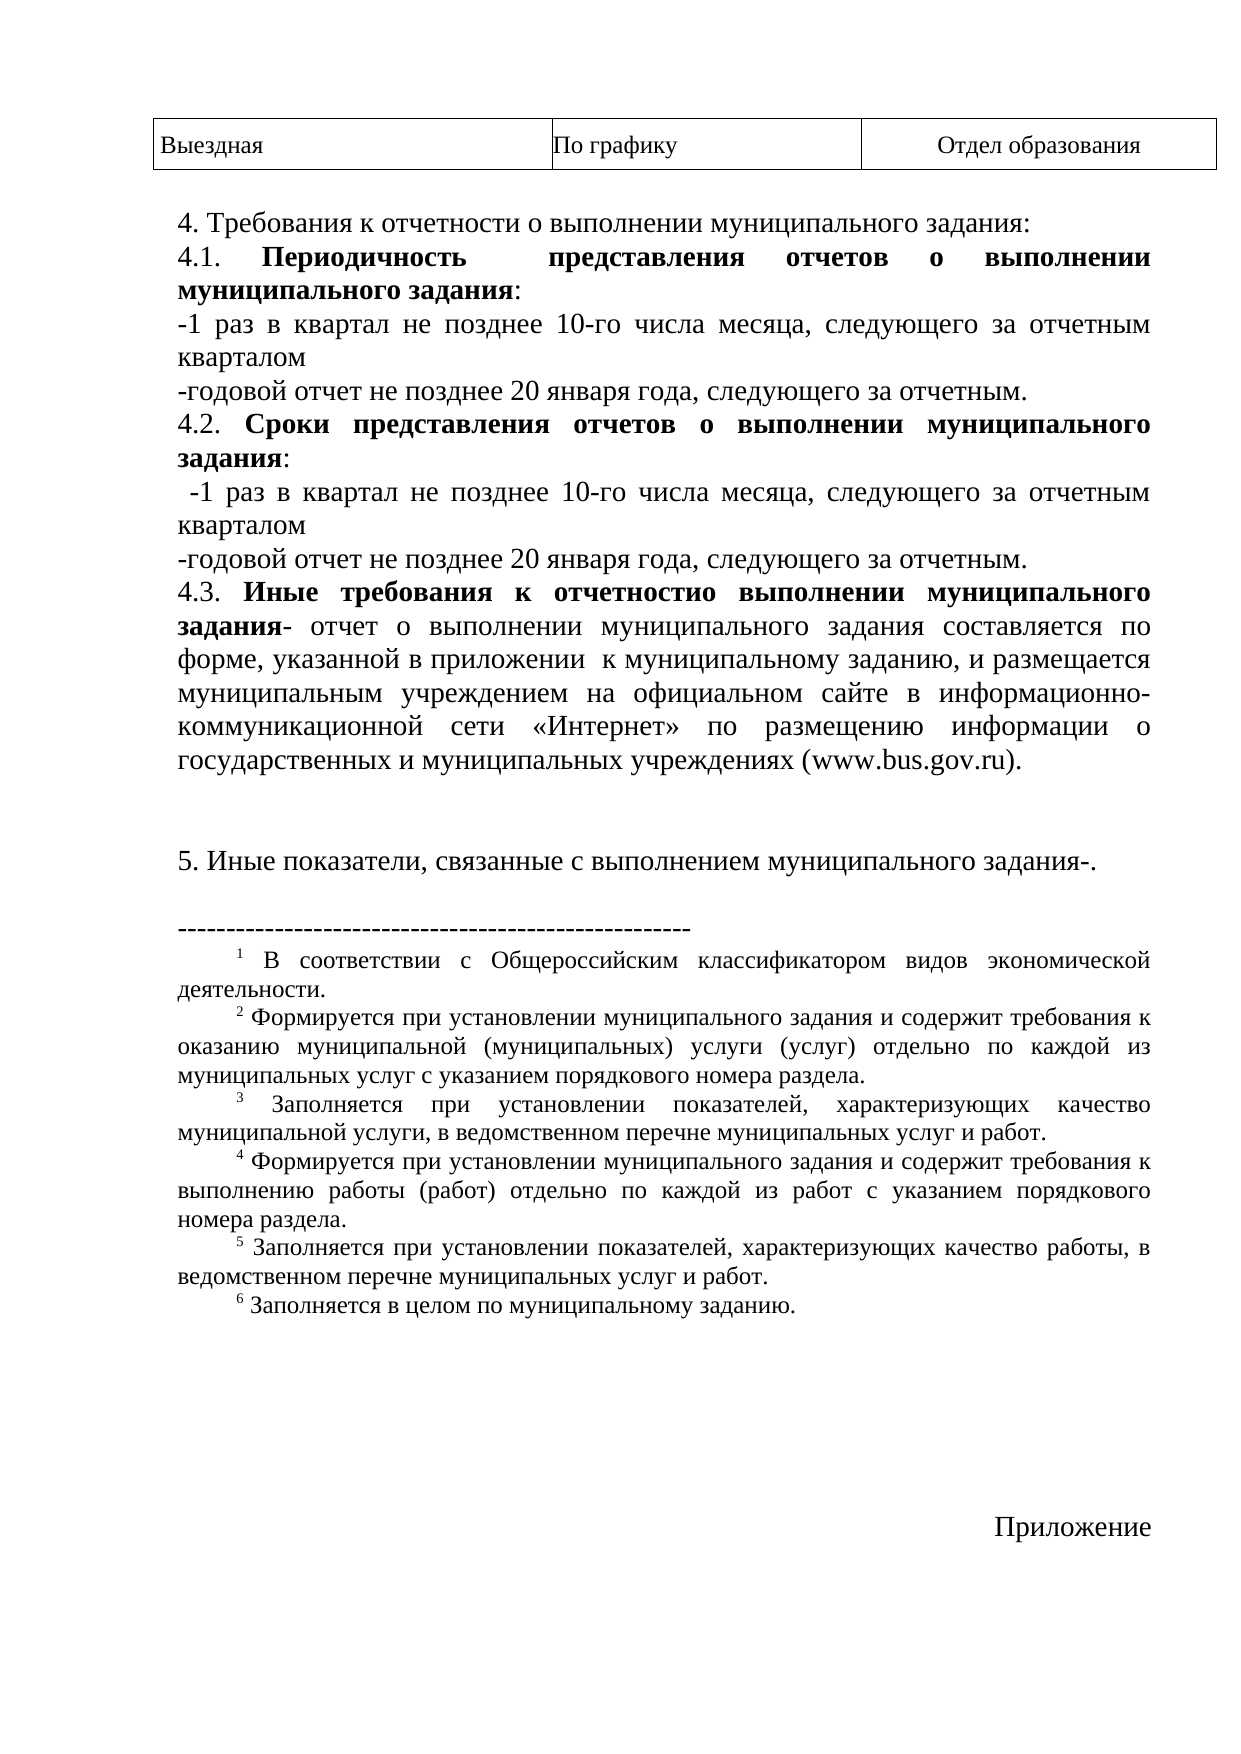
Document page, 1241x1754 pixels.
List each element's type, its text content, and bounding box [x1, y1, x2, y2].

text 2 Формируется при установлении муниципального задания и содержит требования к оказанию муниципальной (муниципальных) услуги (услуг) отдельно по каждой из муниципальных услуг с указанием порядкового номера раздела. [177, 1002, 1152, 1089]
text -1 раз в квартал не позднее 10-го числа месяца, следующего за отчетным кварталом [177, 306, 1152, 373]
text -1 раз в квартал не позднее 10-го числа месяца, следующего за отчетным кварталом [177, 474, 1152, 541]
text 4.3. Иные требования к отчетностио выполнении муниципального задания- отчет о выполнении муниципального задания составляется по форме, указанной в приложении к муниципальному заданию, и размещается муниципальным учреждением на официальном сайте в информационно-коммуникационной сети «Интернет» по размещению информации о государственных и муниципальных учреждениях (www.bus.gov.ru). [177, 574, 1152, 776]
text 4. Требования к отчетности о выполнении муниципального задания: [177, 205, 1152, 239]
text 5. Иные показатели, связанные с выполнением муниципального задания-. [177, 843, 1152, 876]
text 3 Заполняется при установлении показателей, характеризующих качество муниципальной услуги, в ведомственном перечне муниципальных услуг и работ. [177, 1089, 1152, 1146]
table_cell По графику [553, 119, 861, 169]
text Приложение [753, 1509, 1152, 1543]
table_cell Выездная [154, 119, 552, 169]
text 4.2. Сроки представления отчетов о выполнении муниципального задания: [177, 407, 1152, 474]
text 4.1. Периодичность представления отчетов о выполнении муниципального задания: [177, 239, 1152, 306]
text 6 Заполняется в целом по муниципальному заданию. [177, 1290, 1152, 1319]
table_cell Отдел образования [862, 119, 1216, 169]
text 1 В соответствии с Общероссийским классификатором видов экономической деятельности. [177, 945, 1152, 1002]
text ----------------------------------------------------- [177, 910, 1152, 943]
text 4 Формируется при установлении муниципального задания и содержит требования к выполнению работы (работ) отдельно по каждой из работ с указанием порядкового номера раздела. [177, 1146, 1152, 1232]
text 5 Заполняется при установлении показателей, характеризующих качество работы, в ведомственном перечне муниципальных услуг и работ. [177, 1232, 1152, 1290]
text -годовой отчет не позднее 20 января года, следующего за отчетным. [177, 373, 1152, 407]
text -годовой отчет не позднее 20 января года, следующего за отчетным. [177, 541, 1152, 574]
